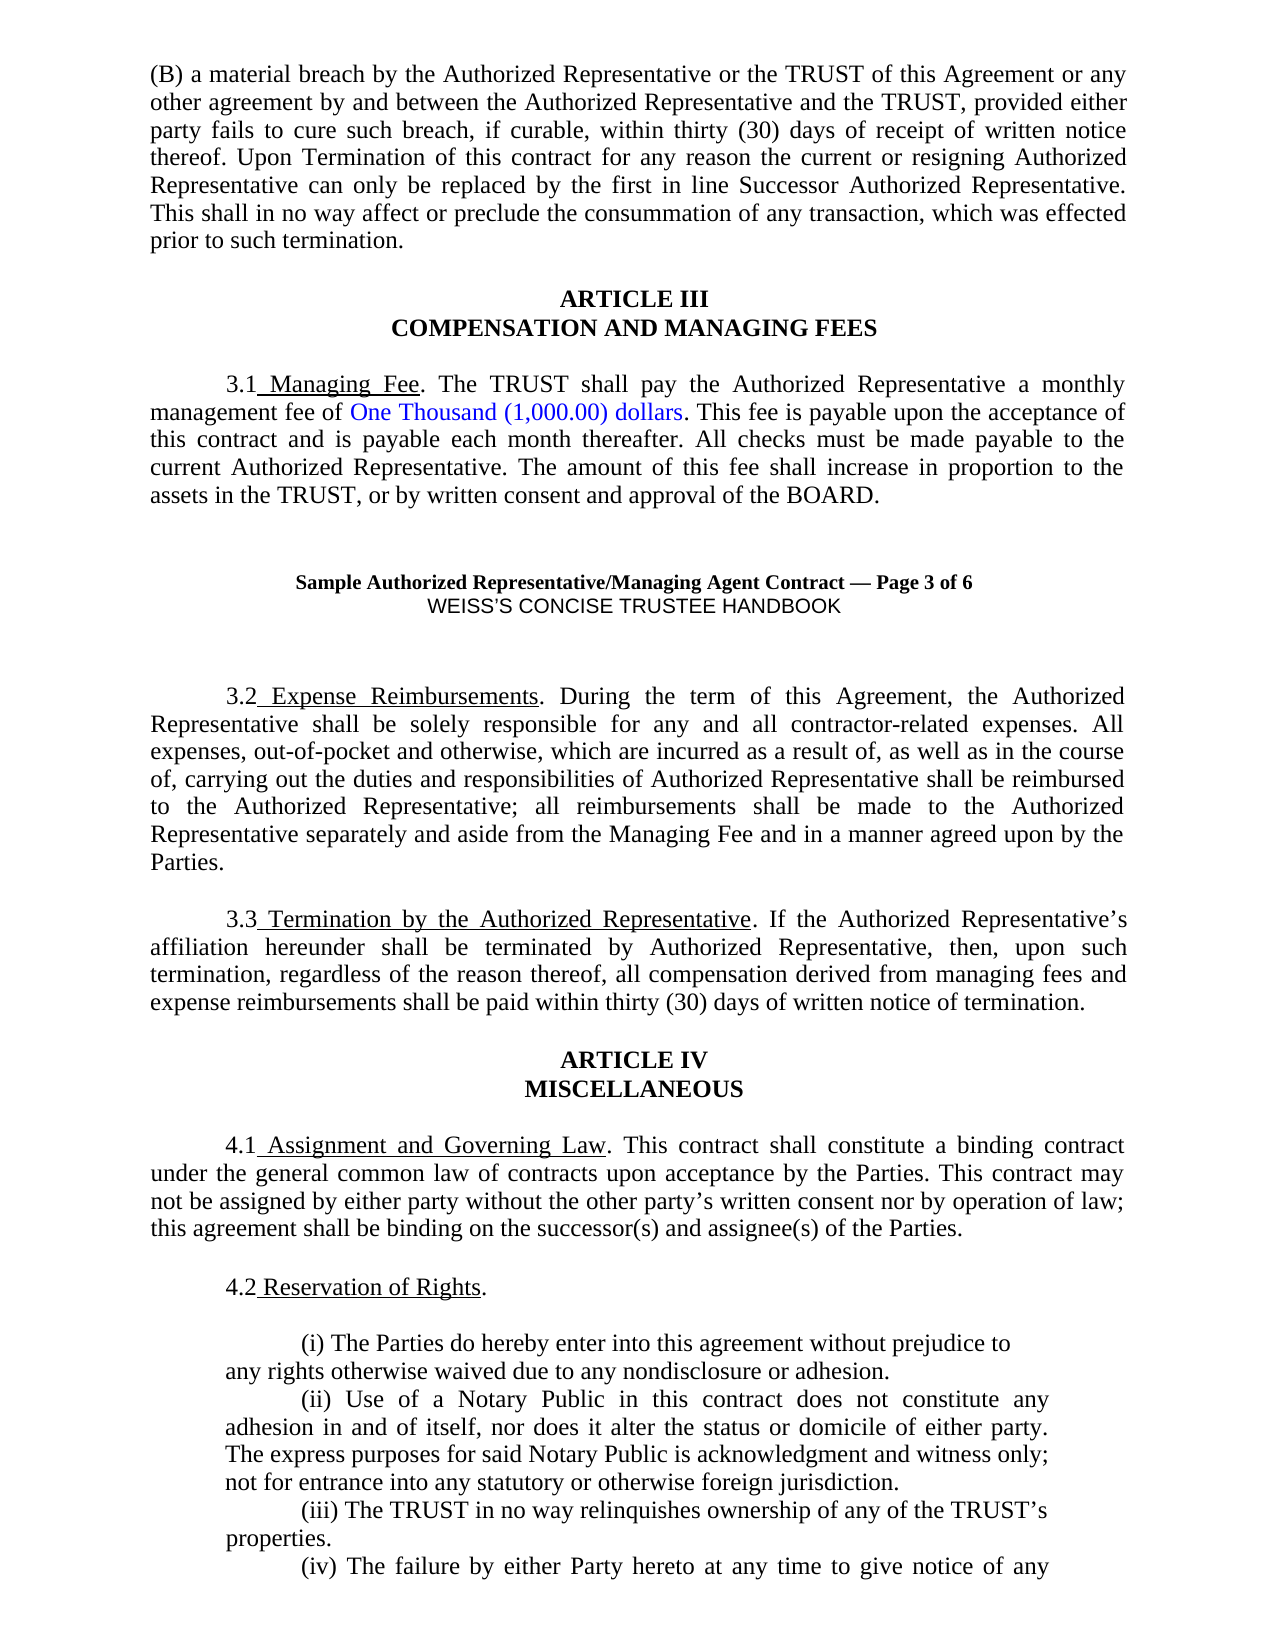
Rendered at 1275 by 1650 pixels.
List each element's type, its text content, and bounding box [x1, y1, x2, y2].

text MISCELLANEOUS [86, 1074, 1183, 1103]
text (ii) Use of a Notary Public in this contract does not constitute any adhesion in and of itself, nor does it alter the status or domicile of either party. The express purposes for said Notary Public is acknowledgment and witness only; not for entrance into any statutory or otherwise foreign jurisdiction. [225, 1386, 1050, 1496]
text 3.3 Termination by the Authorized Representative. If the Authorized Representative’s affiliation hereunder shall be terminated by Authorized Representative, then, upon such termination, regardless of the reason thereof, all compensation derived from managing fees and expense reimbursements shall be paid within thirty (30) days of written notice of termination. [150, 905, 1128, 1016]
text 4.2 Reservation of Rights. [225, 1272, 1183, 1301]
text Sample Authorized Representative/Managing Agent Contract — Page 3 of 6 [86, 570, 1183, 594]
text (iii) The TRUST in no way relinquishes ownership of any of the TRUST’s properties. [226, 1496, 1049, 1552]
text ARTICLE III [86, 284, 1183, 313]
text (i) The Parties do hereby enter into this agreement without prejudice to any rights otherwise waived due to any nondisclosure or adhesion. [225, 1330, 1049, 1385]
text 3.1 Managing Fee. The TRUST shall pay the Authorized Representative a monthly management fee of One Thousand (1,000.00) dollars. This fee is payable upon the acceptance of this contract and is payable each month thereafter. All checks must be made payable to the current Authorized Representative. The amount of this fee shall increase in proportion to the assets in the TRUST, or by written consent and approval of the BOARD. [150, 371, 1126, 508]
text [150, 61, 1128, 254]
text ARTICLE IV [86, 1046, 1183, 1074]
text WEISS’S CONCISE TRUSTEE HANDBOOK [86, 594, 1183, 618]
text 3.2 Expense Reimbursements. During the term of this Agreement, the Authorized Representative shall be solely responsible for any and all contractor-related expenses. All expenses, out-of-pocket and otherwise, which are incurred as a result of, as well as in the course of, carrying out the duties and responsibilities of Authorized Representative shall be reimbursed to the Authorized Representative; all reimbursements shall be made to the Authorized Representative separately and aside from the Managing Fee and in a manner agreed upon by the Parties. [150, 682, 1125, 875]
text COMPENSATION AND MANAGING FEES [86, 313, 1183, 342]
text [225, 1552, 1050, 1580]
text 4.1 Assignment and Governing Law. This contract shall constitute a binding contract under the general common law of contracts upon acceptance by the Parties. This contract may not be assigned by either party without the other party’s written consent nor by operation of law; this agreement shall be binding on the successor(s) and assignee(s) of the Parties. [150, 1132, 1125, 1242]
